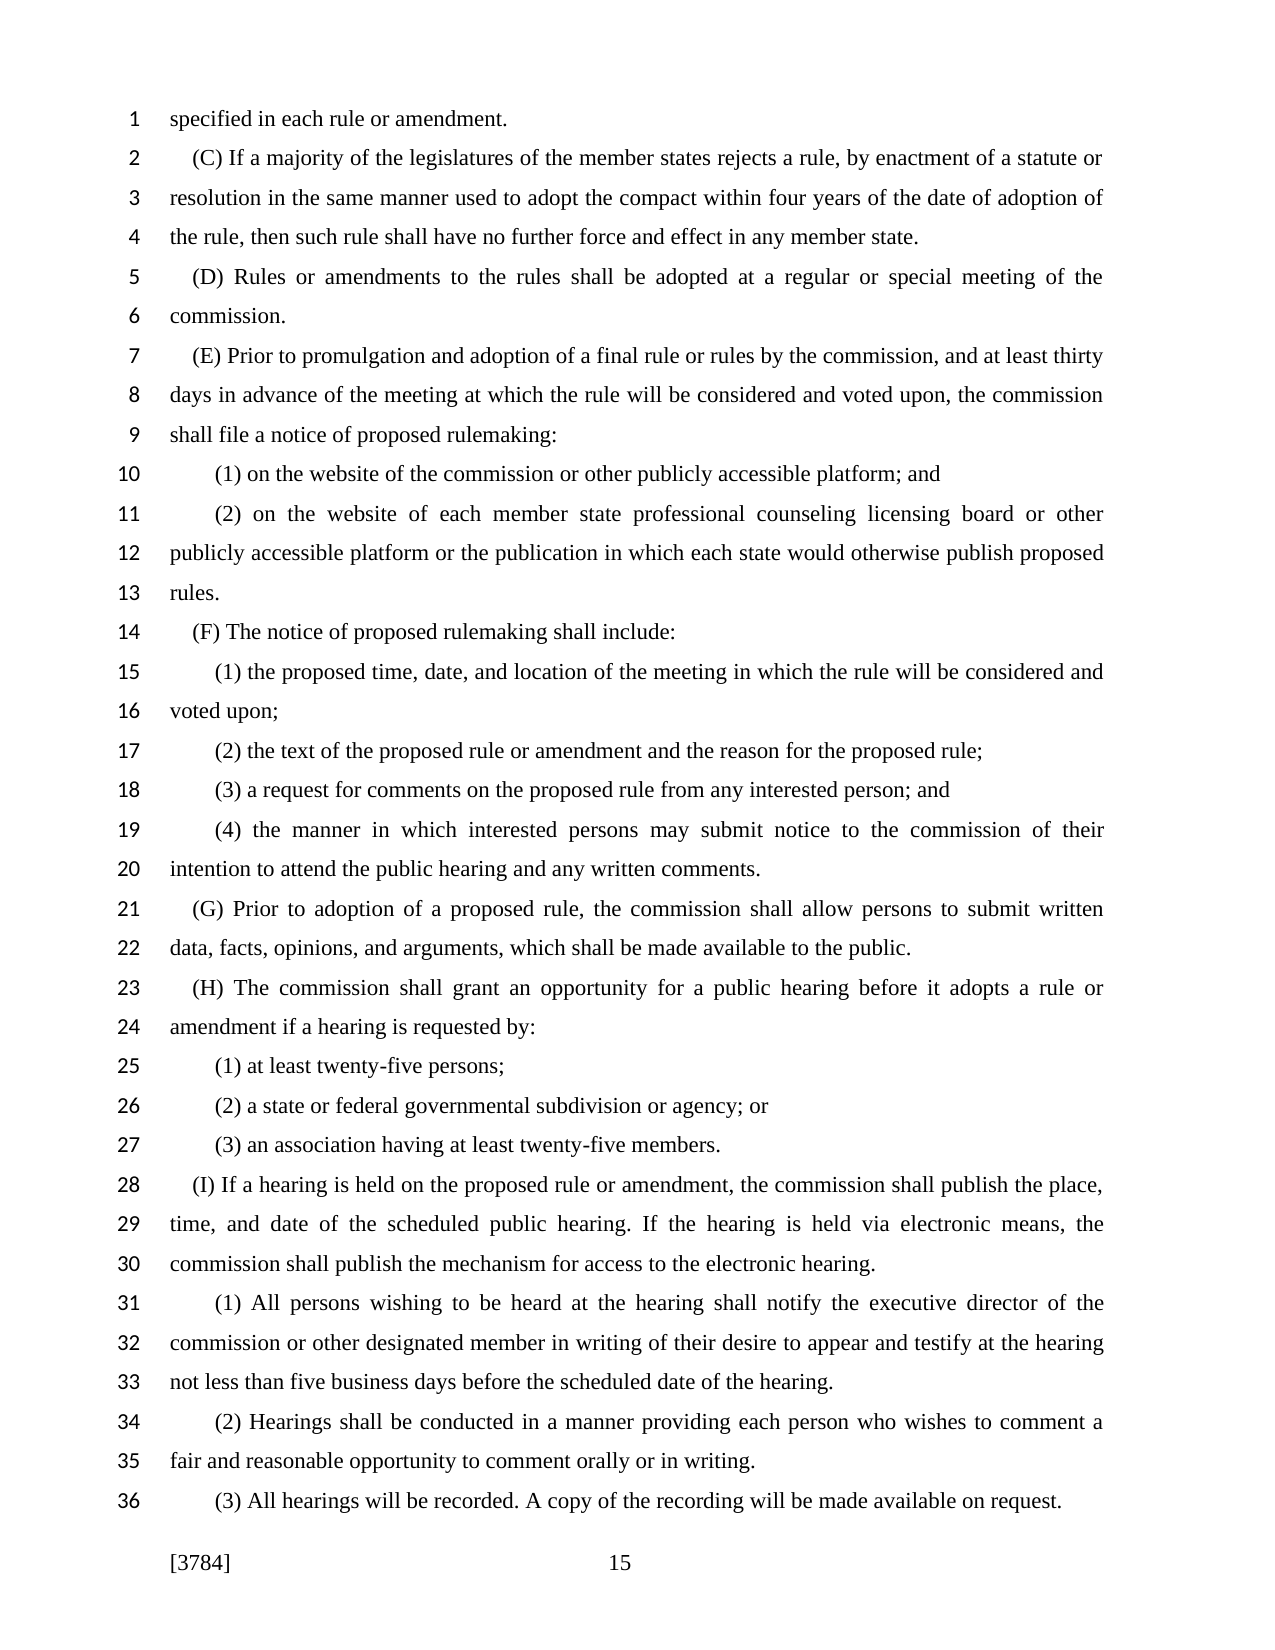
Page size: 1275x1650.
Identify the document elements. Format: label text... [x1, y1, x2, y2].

text (2) on the website of each member state professional counseling licensing board or other publicly accessible platform or the publication in which each state would otherwise publish proposed rules. [169, 500, 1106, 605]
text (1) All persons wishing to be heard at the hearing shall notify the executive director of the commission or other designated member in writing of their desire to appear and testify at the hearing not less than five business days before the scheduled date of the hearing. [169, 1289, 1106, 1395]
text (3) an association having at least twenty‑five members. [169, 1131, 1106, 1158]
text (F) The notice of proposed rulemaking shall include: [169, 618, 1106, 644]
text (1) on the website of the commission or other publicly accessible platform; and [169, 460, 1106, 487]
text (C) If a majority of the legislatures of the member states rejects a rule, by enactment of a statute or resolution in the same manner used to adopt the compact within four years of the date of adoption of the rule, then such rule shall have no further force and effect in any member state. [169, 144, 1106, 250]
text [169, 105, 1106, 131]
text (2) a state or federal governmental subdivision or agency; or [169, 1092, 1106, 1118]
text (G) Prior to adoption of a proposed rule, the commission shall allow persons to submit written data, facts, opinions, and arguments, which shall be made available to the public. [169, 894, 1106, 960]
text (4) the manner in which interested persons may submit notice to the commission of their intention to attend the public hearing and any written comments. [169, 816, 1106, 881]
text (2) the text of the proposed rule or amendment and the reason for the proposed rule; [169, 737, 1106, 763]
text (1) the proposed time, date, and location of the meeting in which the rule will be considered and voted upon; [169, 658, 1106, 723]
text (D) Rules or amendments to the rules shall be adopted at a regular or special meeting of the commission. [169, 263, 1106, 329]
text (H) The commission shall grant an opportunity for a public hearing before it adopts a rule or amendment if a hearing is requested by: [169, 973, 1106, 1039]
text (E) Prior to promulgation and adoption of a final rule or rules by the commission, and at least thirty days in advance of the meeting at which the rule will be considered and voted upon, the commission shall file a notice of proposed rulemaking: [169, 342, 1106, 447]
text (I) If a hearing is held on the proposed rule or amendment, the commission shall publish the place, time, and date of the scheduled public hearing. If the hearing is held via electronic means, the commission shall publish the mechanism for access to the electronic hearing. [169, 1171, 1106, 1276]
text (3) a request for comments on the proposed rule from any interested person; and [169, 776, 1106, 802]
text (2) Hearings shall be conducted in a manner providing each person who wishes to comment a fair and reasonable opportunity to comment orally or in writing. [169, 1408, 1106, 1474]
text (1) at least twenty‑five persons; [169, 1052, 1106, 1079]
text (3) All hearings will be recorded. A copy of the recording will be made available on request. [169, 1487, 1106, 1513]
